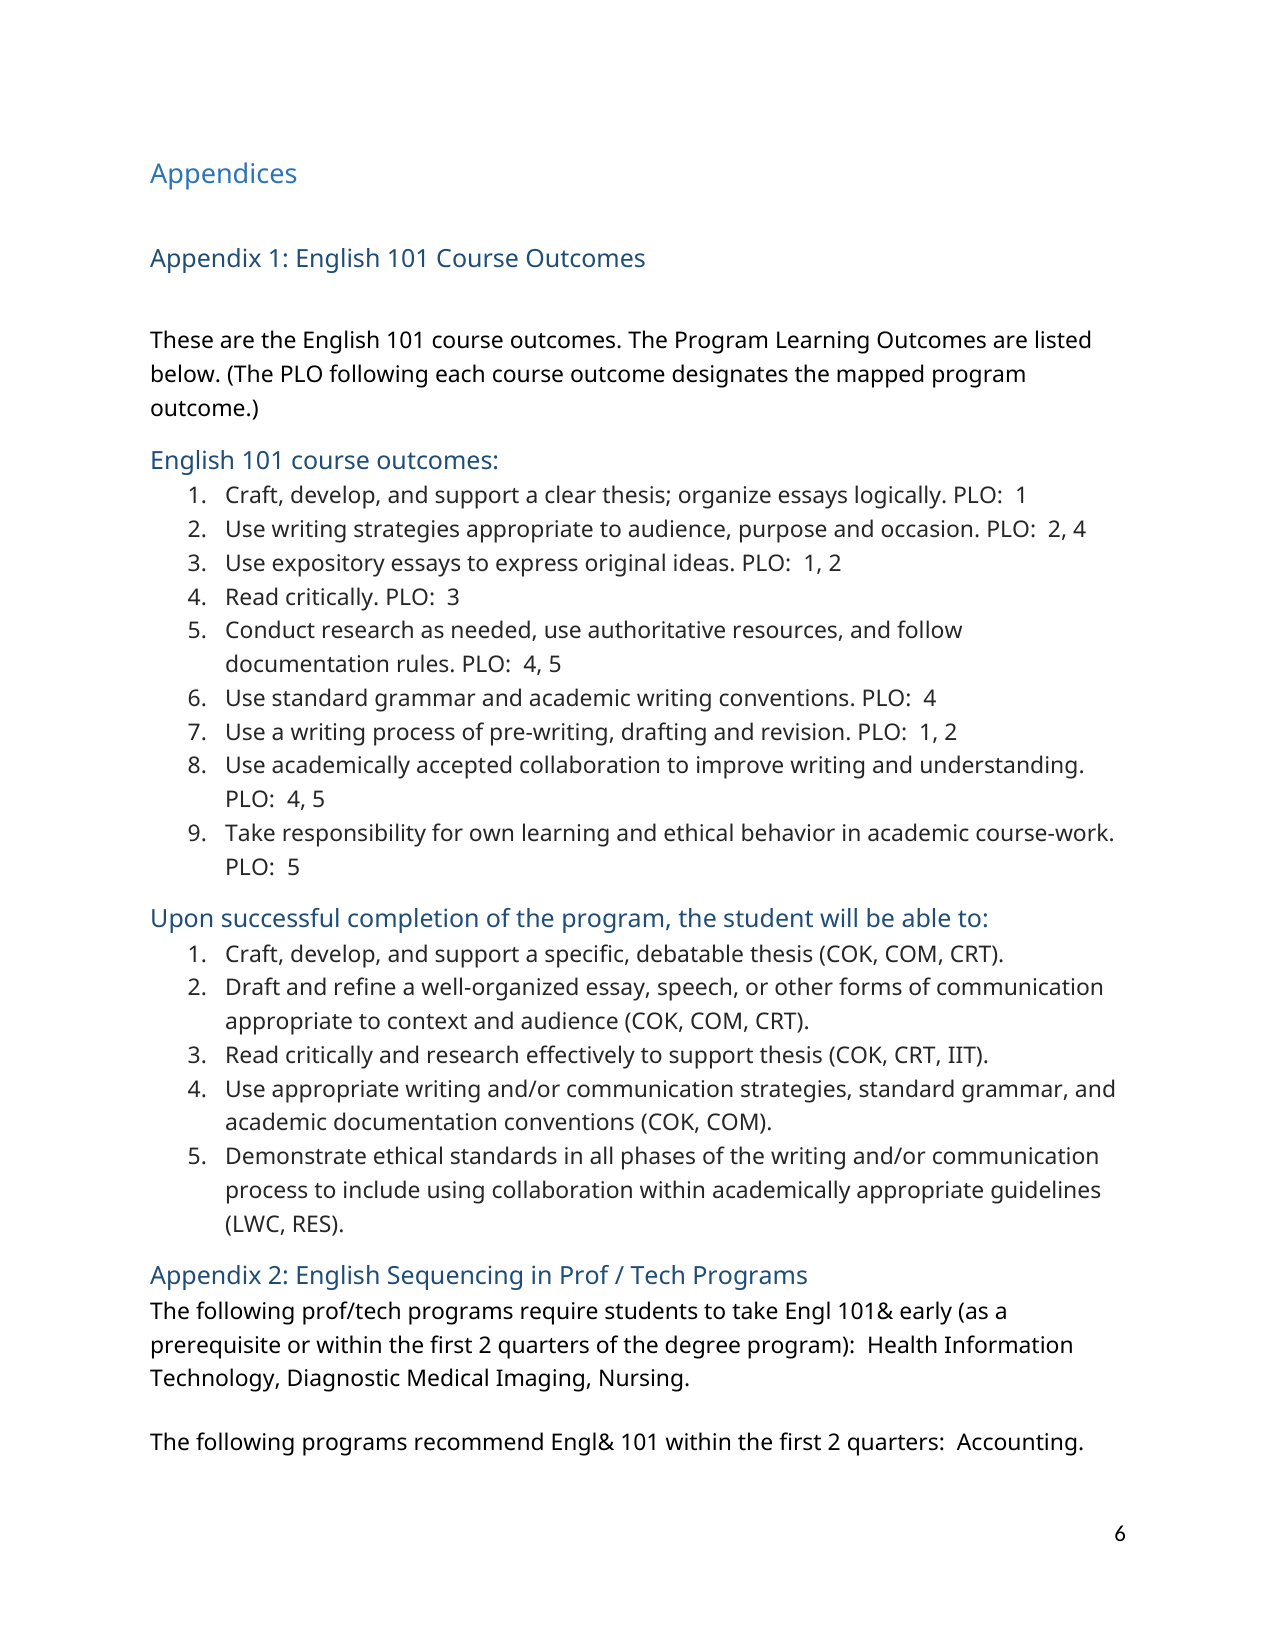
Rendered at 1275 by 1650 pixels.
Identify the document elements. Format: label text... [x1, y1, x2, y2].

list Read critically. PLO: 3 [187, 580, 1125, 612]
list Take responsibility for own learning and ethical behavior in academic course-work. PLO: 5 [187, 817, 1125, 882]
subtitle Appendix 2: English Sequencing in Prof / Tech Programs [150, 1258, 1125, 1292]
list Craft, develop, and support a clear thesis; organize essays logically. PLO: 1 [187, 479, 1125, 510]
subtitle Appendices [150, 154, 1125, 191]
list Use standard grammar and academic writing conventions. PLO: 4 [187, 682, 1125, 713]
list Use academically accepted collaboration to improve writing and understanding. PLO: 4, 5 [187, 749, 1125, 814]
list Draft and refine a well-organized essay, speech, or other forms of communication appropriate to context and audience (COK, COM, CRT). [187, 971, 1125, 1036]
list Craft, develop, and support a specific, debatable thesis (COK, COM, CRT). [187, 938, 1125, 969]
list Use appropriate writing and/or communication strategies, standard grammar, and academic documentation conventions (COK, COM). [187, 1073, 1125, 1138]
list Read critically and research effectively to support thesis (COK, CRT, IIT). [187, 1039, 1125, 1070]
list Conduct research as needed, use authoritative resources, and follow documentation rules. PLO: 4, 5 [187, 614, 1125, 679]
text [150, 1295, 1125, 1457]
list Use expository essays to express original ideas. PLO: 1, 2 [187, 547, 1125, 578]
list Demonstrate ethical standards in all phases of the writing and/or communication process to include using collaboration within academically appropriate guidelines (LWC, RES). [187, 1140, 1125, 1239]
subtitle Upon successful completion of the program, the student will be able to: [150, 901, 1125, 935]
list Use writing strategies appropriate to audience, purpose and occasion. PLO: 2, 4 [187, 513, 1125, 544]
subtitle English 101 course outcomes: [150, 442, 1125, 476]
text These are the English 101 course outcomes. The Program Learning Outcomes are listed below. (The PLO following each course outcome designates the mapped program outcome.) [150, 324, 1125, 423]
list Use a writing process of pre-writing, drafting and revision. PLO: 1, 2 [187, 715, 1125, 747]
subtitle Appendix 1: English 101 Course Outcomes [150, 241, 1125, 275]
